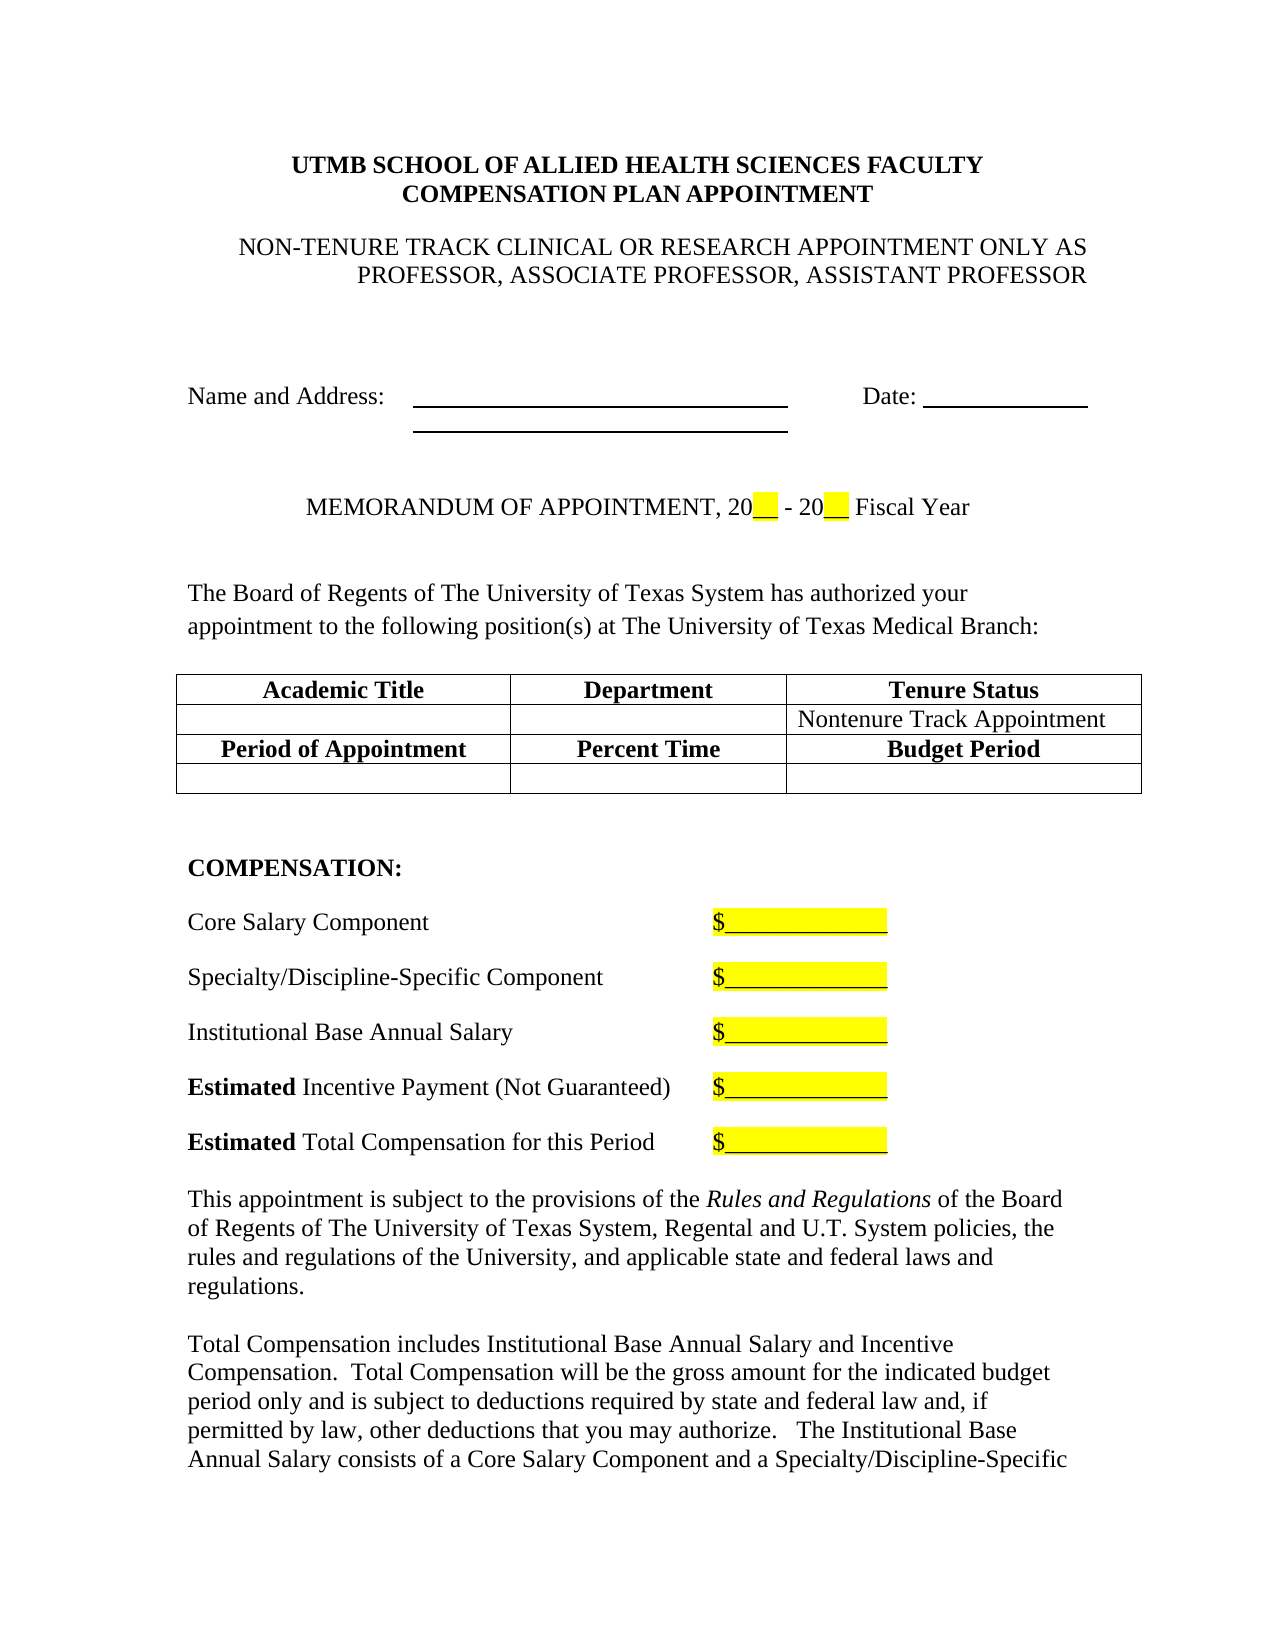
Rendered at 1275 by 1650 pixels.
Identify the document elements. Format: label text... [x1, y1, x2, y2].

table_cell Nontenure Track Appointment [787, 705, 1141, 733]
table_header Tenure Status [787, 675, 1141, 703]
text Estimated Incentive Payment (Not Guaranteed) $_____________ [187, 1071, 1087, 1101]
text Specialty/Discipline-Specific Component $_____________ [187, 961, 1087, 991]
table_cell [787, 764, 1141, 793]
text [187, 1329, 1087, 1472]
table_header Department [511, 675, 786, 703]
text NON-TENURE TRACK CLINICAL OR RESEARCH APPOINTMENT ONLY AS PROFESSOR, ASSOCIATE PROFESSOR, ASSISTANT PROFESSOR [187, 232, 1087, 289]
table_cell [177, 764, 510, 793]
table_cell [511, 764, 786, 793]
table_cell Percent Time [511, 735, 786, 763]
text COMPENSATION: [187, 852, 1087, 881]
table_cell Period of Appointment [177, 735, 510, 763]
table_cell [511, 705, 786, 733]
text This appointment is subject to the provisions of the Rules and Regulations of the Board of Regents of The University of Texas System, Regental and U.T. System policies, the rules and regulations of the University, and applicable state and federal laws and regulations. [187, 1184, 1087, 1299]
text Core Salary Component $_____________ [187, 906, 1087, 936]
text Institutional Base Annual Salary $_____________ [187, 1016, 1087, 1046]
text MEMORANDUM OF APPOINTMENT, 20__ - 20__ Fiscal Year [187, 492, 753, 521]
text The Board of Regents of The University of Texas System has authorized your appointment to the following position(s) at The University of Texas Medical Branch: [187, 578, 1087, 640]
table_header Academic Title [177, 675, 510, 703]
text Name and Address: Date: [187, 381, 1087, 410]
table_cell [177, 705, 510, 733]
text MEMORANDUM OF APPOINTMENT, 20__ - 20__ Fiscal Year [849, 492, 1087, 521]
text UTMB SCHOOL OF ALLIED HEALTH SCIENCES FACULTY COMPENSATION PLAN APPOINTMENT [187, 150, 1087, 232]
text Estimated Total Compensation for this Period $_____________ [187, 1126, 1087, 1155]
table_cell Budget Period [787, 735, 1141, 763]
